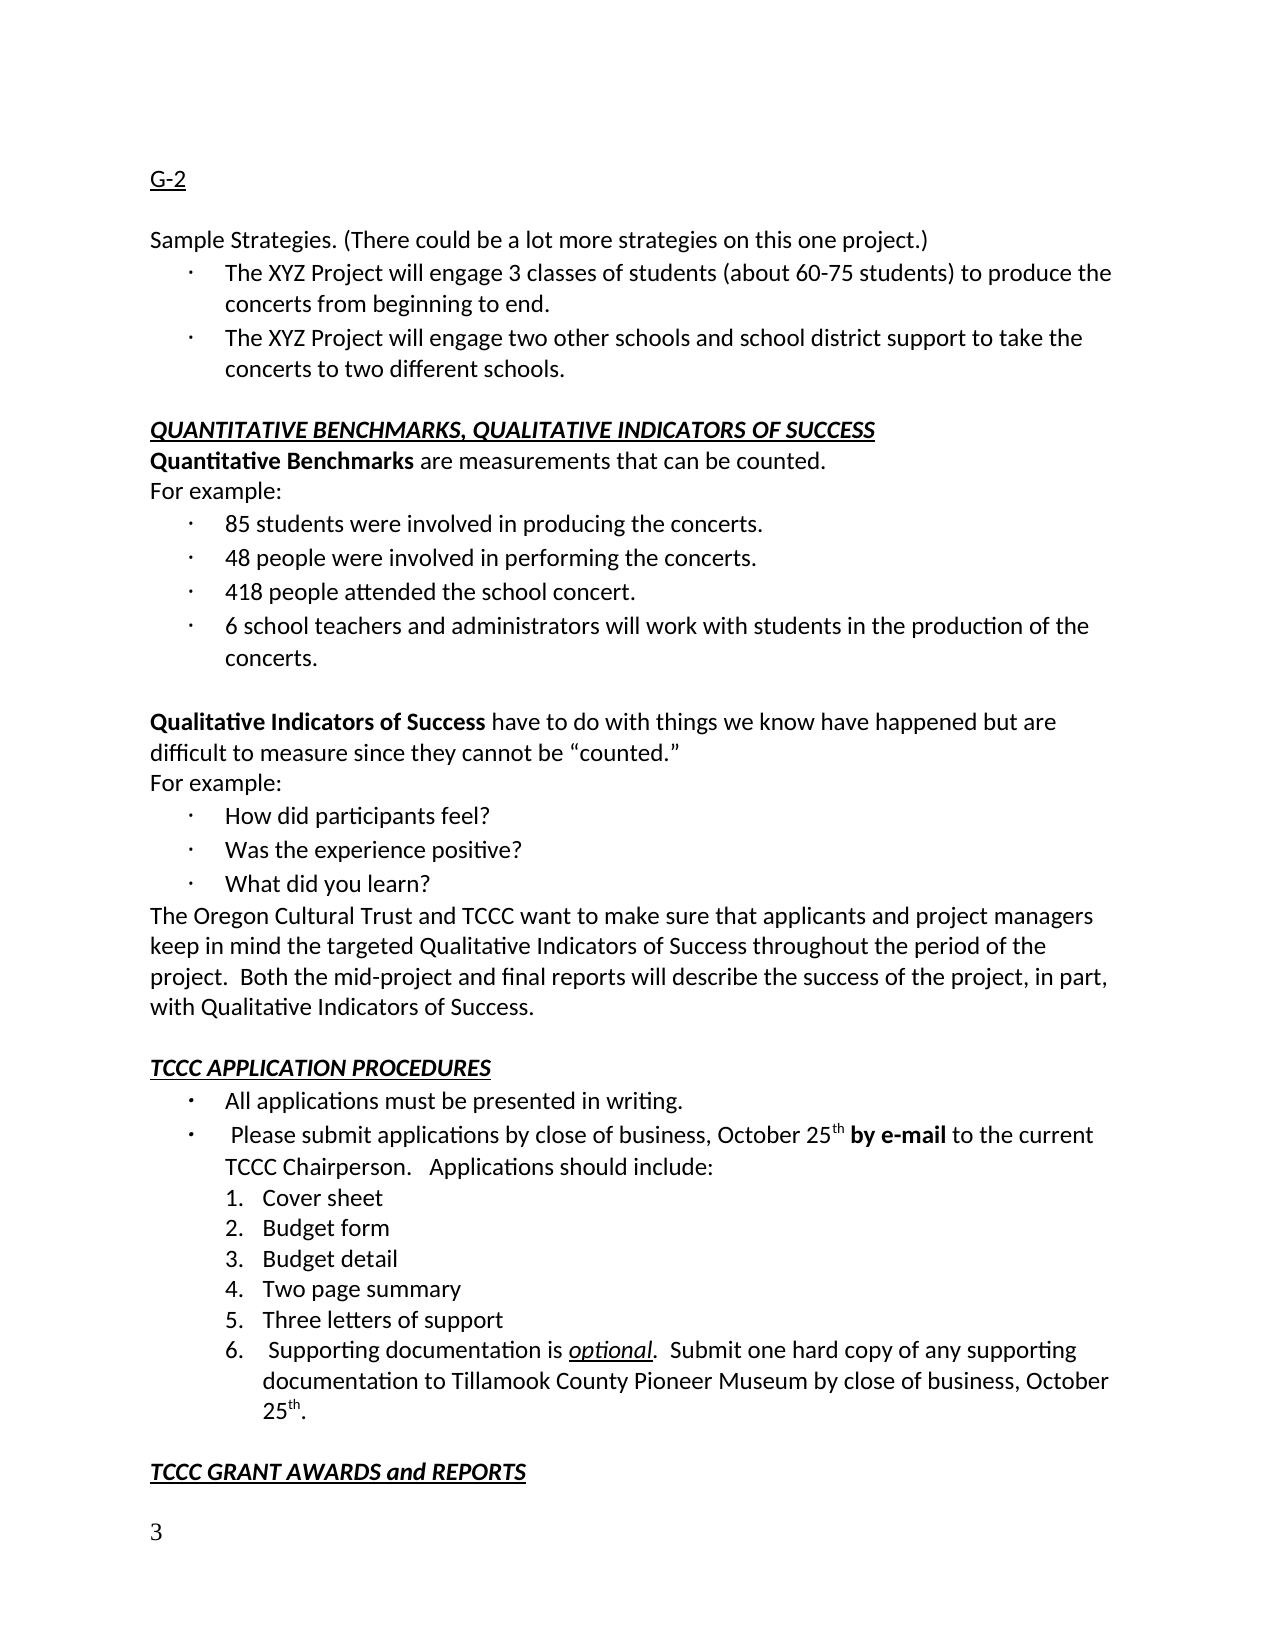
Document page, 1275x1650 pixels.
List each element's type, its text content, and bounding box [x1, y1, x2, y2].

text QUANTITATIVE BENCHMARKS, QUALITATIVE INDICATORS of success [150, 414, 1125, 445]
text Qualitative Indicators of Success have to do with things we know have happened but are difficult to measure since they cannot be “counted.” [150, 706, 1125, 767]
list All applications must be presented in writing. [187, 1083, 1125, 1117]
list Cover sheet [225, 1182, 1125, 1212]
list How did participants feel? [187, 798, 1125, 832]
text Quantitative Benchmarks are measurements that can be counted. [150, 445, 1125, 475]
list Budget form [225, 1212, 1125, 1243]
list Please submit applications by close of business, October 25th by e-mail to the current TCCC Chairperson. Applications should include: [187, 1117, 1125, 1182]
text TCCC GRANT AWARDS and REPORTS [150, 1456, 1125, 1487]
list 85 students were involved in producing the concerts. [187, 506, 1125, 540]
list The XYZ Project will engage two other schools and school district support to take the concerts to two different schools. [187, 319, 1125, 384]
text The Oregon Cultural Trust and TCCC want to make sure that applicants and project managers keep in mind the targeted Qualitative Indicators of Success throughout the period of the project. Both the mid-project and final reports will describe the success of the project, in part, with Qualitative Indicators of Success. [150, 900, 1125, 1022]
list 48 people were involved in performing the concerts. [187, 540, 1125, 574]
text Sample Strategies. (There could be a lot more strategies on this one project.) [150, 224, 1125, 254]
list The XYZ Project will engage 3 classes of students (about 60-75 students) to produce the concerts from beginning to end. [187, 254, 1125, 319]
list Two page summary [225, 1273, 1125, 1304]
list Three letters of support [225, 1304, 1125, 1334]
list Supporting documentation is optional. Submit one hard copy of any supporting documentation to Tillamook County Pioneer Museum by close of business, October 25th. [225, 1334, 1125, 1426]
text G-2 [150, 163, 1125, 193]
text For example: [150, 767, 1125, 798]
list Budget detail [225, 1243, 1125, 1273]
list 6 school teachers and administrators will work with students in the production of the concerts. [187, 608, 1125, 706]
list 418 people attended the school concert. [187, 574, 1125, 608]
list Was the experience positive? [187, 832, 1125, 866]
list What did you learn? [187, 866, 1125, 900]
text For example: [150, 475, 1125, 506]
text TCCC APPLICATION PROCEDURES [150, 1052, 1125, 1083]
